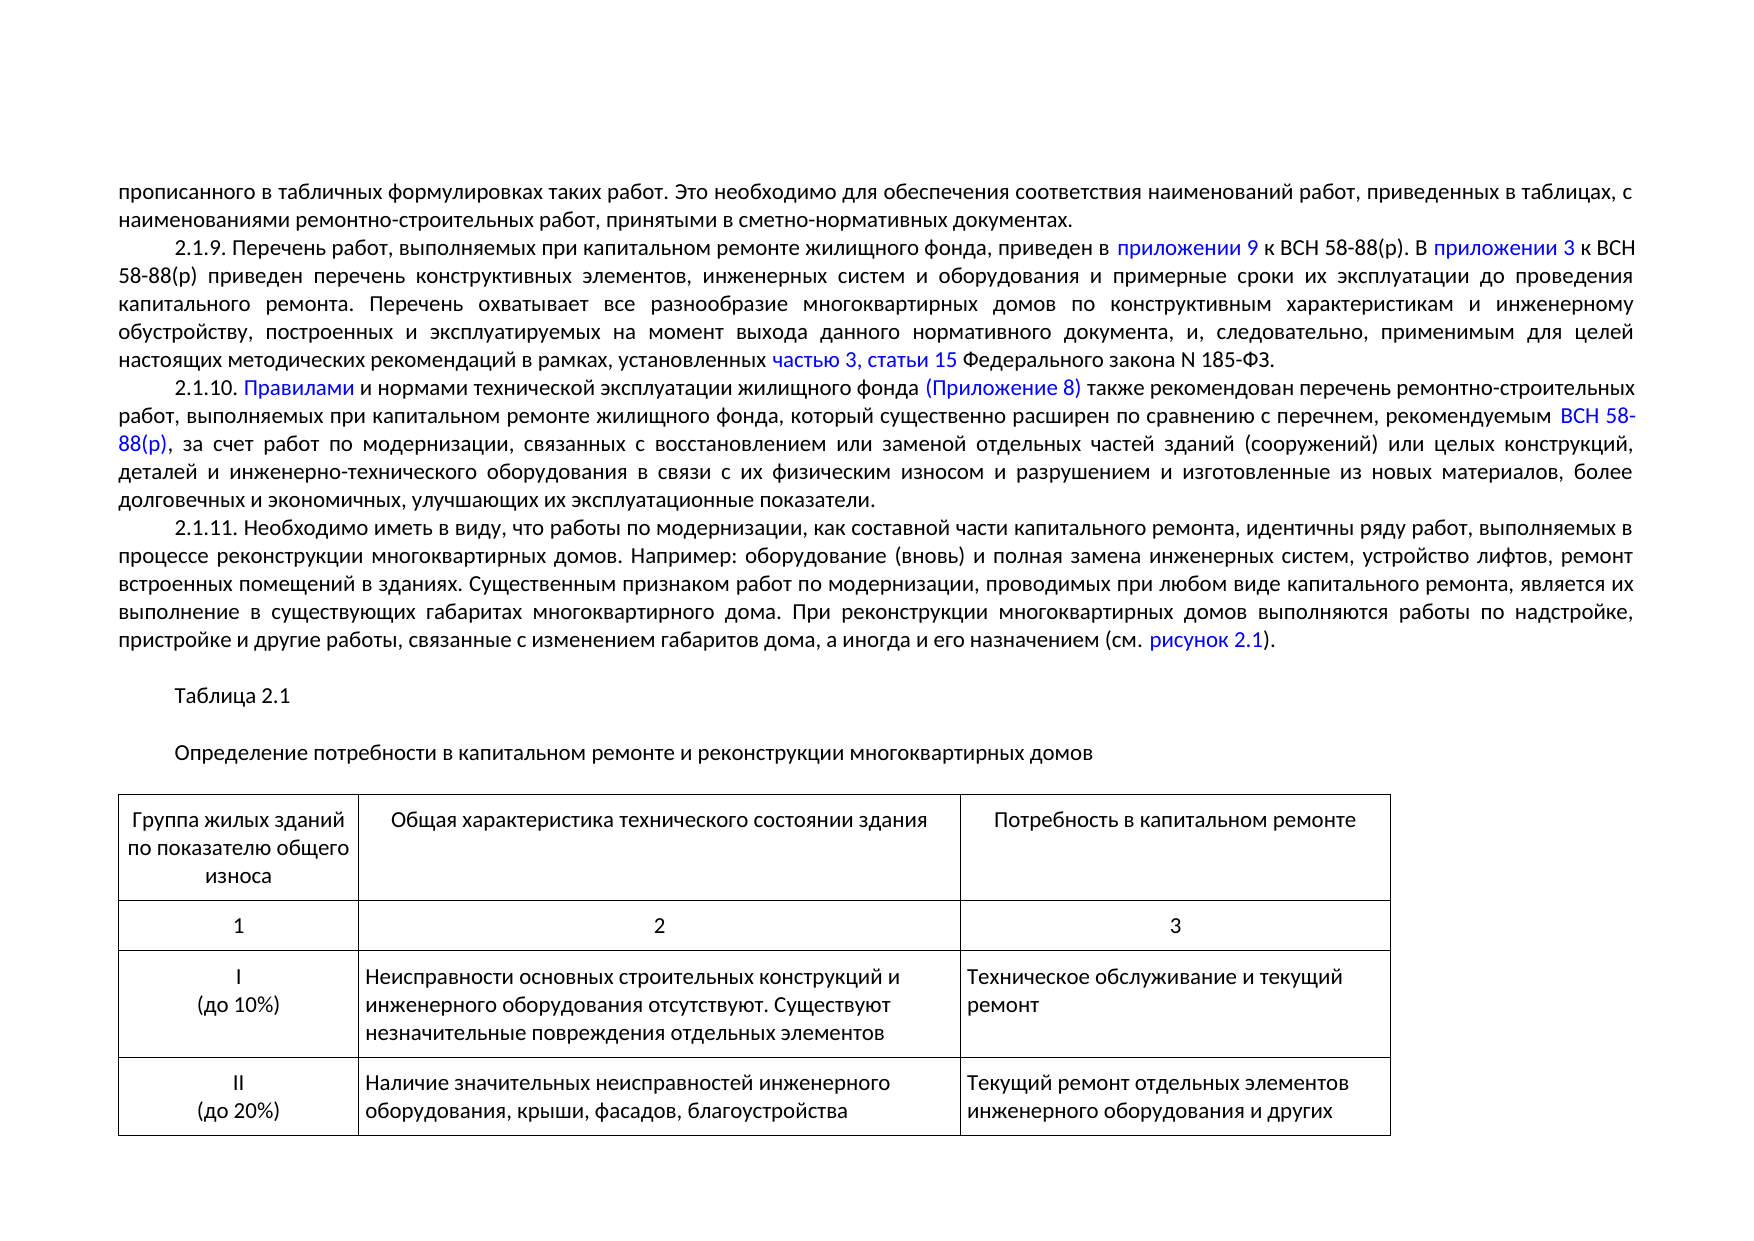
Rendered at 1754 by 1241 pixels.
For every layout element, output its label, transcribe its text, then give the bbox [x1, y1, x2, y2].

table_header Потребность в капитальном ремонте [961, 795, 1390, 900]
text 2.1.10. Правилами и нормами технической эксплуатации жилищного фонда (Приложение 8) также рекомендован перечень ремонтно-строительных работ, выполняемых при капитальном ремонте жилищного фонда, который существенно расширен по сравнению с перечнем, рекомендуемым ВСН 58-88(р), за счет работ по модернизации, связанных с восстановлением или заменой отдельных частей зданий (сооружений) или целых конструкций, деталей и инженерно-технического оборудования в связи с их физическим износом и разрушением и изготовленные из новых материалов, более долговечных и экономичных, улучшающих их эксплуатационные показатели. [118, 373, 1636, 513]
table_cell I (до 10%) [119, 951, 358, 1057]
text 2.1.11. Необходимо иметь в виду, что работы по модернизации, как составной части капитального ремонта, идентичны ряду работ, выполняемых в процессе реконструкции многоквартирных домов. Например: оборудование (вновь) и полная замена инженерных систем, устройство лифтов, ремонт встроенных помещений в зданиях. Существенным признаком работ по модернизации, проводимых при любом виде капитального ремонта, является их выполнение в существующих габаритах многоквартирного дома. При реконструкции многоквартирных домов выполняются работы по надстройке, пристройке и другие работы, связанные с изменением габаритов дома, а иногда и его назначением (см. рисунок 2.1). [118, 513, 1636, 653]
table_header Общая характеристика технического состоянии здания [359, 795, 960, 900]
table_cell 2 [359, 901, 960, 950]
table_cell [359, 1058, 960, 1135]
text Таблица 2.1 [118, 682, 1636, 709]
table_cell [961, 1058, 1390, 1135]
table_cell Неисправности основных строительных конструкций и инженерного оборудования отсутствуют. Существуют незначительные повреждения отдельных элементов [359, 951, 960, 1057]
table_cell II (до 20%) [119, 1058, 358, 1135]
table_cell Техническое обслуживание и текущий ремонт [961, 951, 1390, 1057]
table_cell 3 [961, 901, 1390, 950]
text 2.1.9. Перечень работ, выполняемых при капитальном ремонте жилищного фонда, приведен в приложении 9 к ВСН 58-88(р). В приложении 3 к ВСН 58-88(р) приведен перечень конструктивных элементов, инженерных систем и оборудования и примерные сроки их эксплуатации до проведения капитального ремонта. Перечень охватывает все разнообразие многоквартирных домов по конструктивным характеристикам и инженерному обустройству, построенных и эксплуатируемых на момент выхода данного нормативного документа, и, следовательно, применимым для целей настоящих методических рекомендаций в рамках, установленных частью 3, статьи 15 Федерального закона N 185-ФЗ. [118, 233, 1636, 373]
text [118, 177, 1636, 233]
text Определение потребности в капитальном ремонте и реконструкции многоквартирных домов [118, 738, 1636, 766]
table_header Группа жилых зданий по показателю общего износа [119, 795, 358, 900]
table_cell 1 [119, 901, 358, 950]
